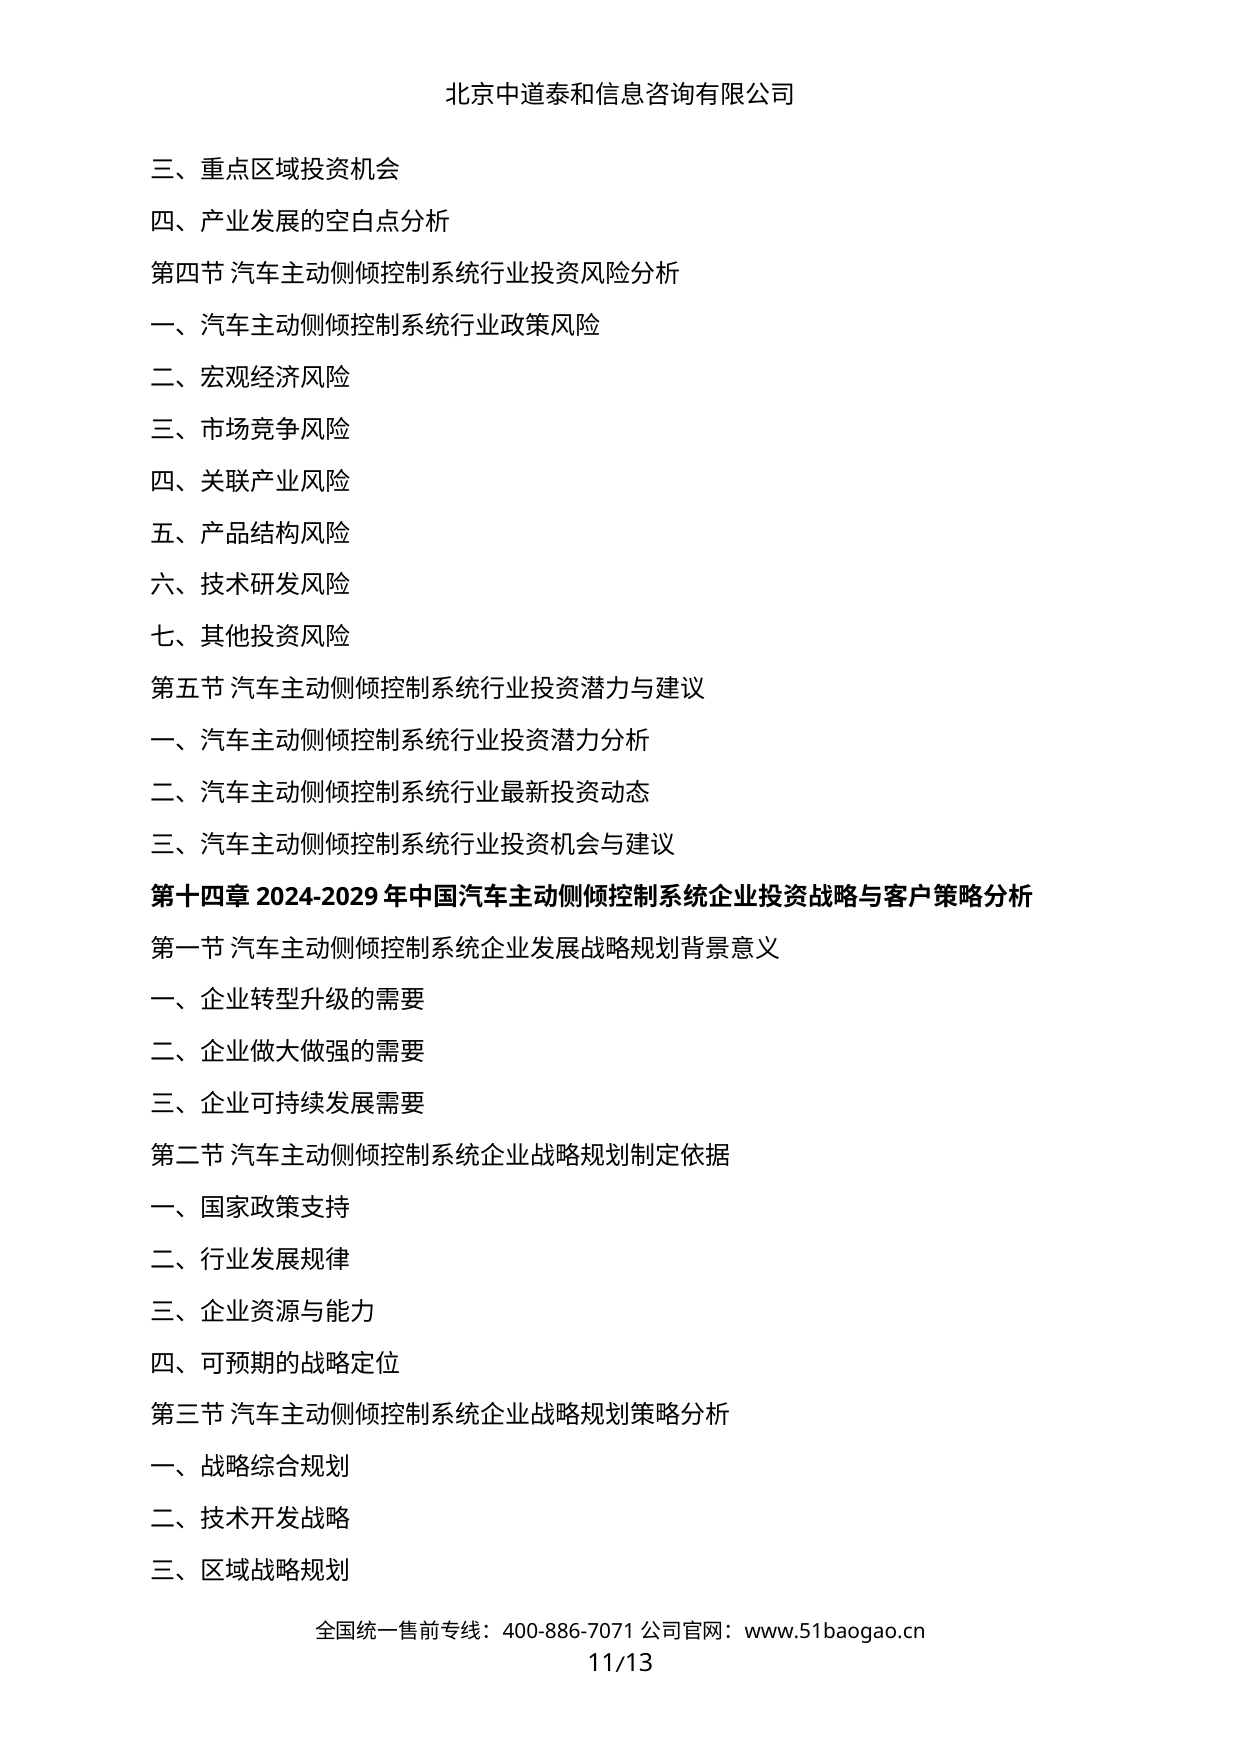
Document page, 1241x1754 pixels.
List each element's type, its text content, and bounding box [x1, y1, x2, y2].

text 五、产品结构风险 [150, 513, 1090, 549]
text 三、汽车主动侧倾控制系统行业投资机会与建议 [150, 824, 1090, 861]
text 第三节 汽车主动侧倾控制系统企业战略规划策略分析 [150, 1395, 1090, 1431]
text 一、汽车主动侧倾控制系统行业政策风险 [150, 306, 1090, 342]
text 三、重点区域投资机会 [150, 150, 1090, 186]
text 六、技术研发风险 [150, 565, 1090, 601]
text 第四节 汽车主动侧倾控制系统行业投资风险分析 [150, 254, 1090, 290]
text 二、技术开发战略 [150, 1499, 1090, 1535]
text 四、关联产业风险 [150, 461, 1090, 497]
text 二、汽车主动侧倾控制系统行业最新投资动态 [150, 772, 1090, 809]
text 七、其他投资风险 [150, 617, 1090, 653]
text 二、企业做大做强的需要 [150, 1032, 1090, 1068]
text 四、产业发展的空白点分析 [150, 202, 1090, 238]
text 第十四章 2024-2029年中国汽车主动侧倾控制系统企业投资战略与客户策略分析 [150, 876, 1090, 912]
text 三、区域战略规划 [150, 1551, 1090, 1587]
text 三、市场竞争风险 [150, 409, 1090, 446]
text 第二节 汽车主动侧倾控制系统企业战略规划制定依据 [150, 1136, 1090, 1172]
text 四、可预期的战略定位 [150, 1343, 1090, 1379]
text 一、国家政策支持 [150, 1187, 1090, 1224]
text 第五节 汽车主动侧倾控制系统行业投资潜力与建议 [150, 669, 1090, 705]
text 三、企业可持续发展需要 [150, 1084, 1090, 1120]
text 一、企业转型升级的需要 [150, 980, 1090, 1016]
text 二、宏观经济风险 [150, 357, 1090, 394]
text 二、行业发展规律 [150, 1239, 1090, 1276]
text 一、战略综合规划 [150, 1447, 1090, 1483]
text 一、汽车主动侧倾控制系统行业投资潜力分析 [150, 721, 1090, 757]
text 第一节 汽车主动侧倾控制系统企业发展战略规划背景意义 [150, 928, 1090, 964]
text 三、企业资源与能力 [150, 1291, 1090, 1327]
